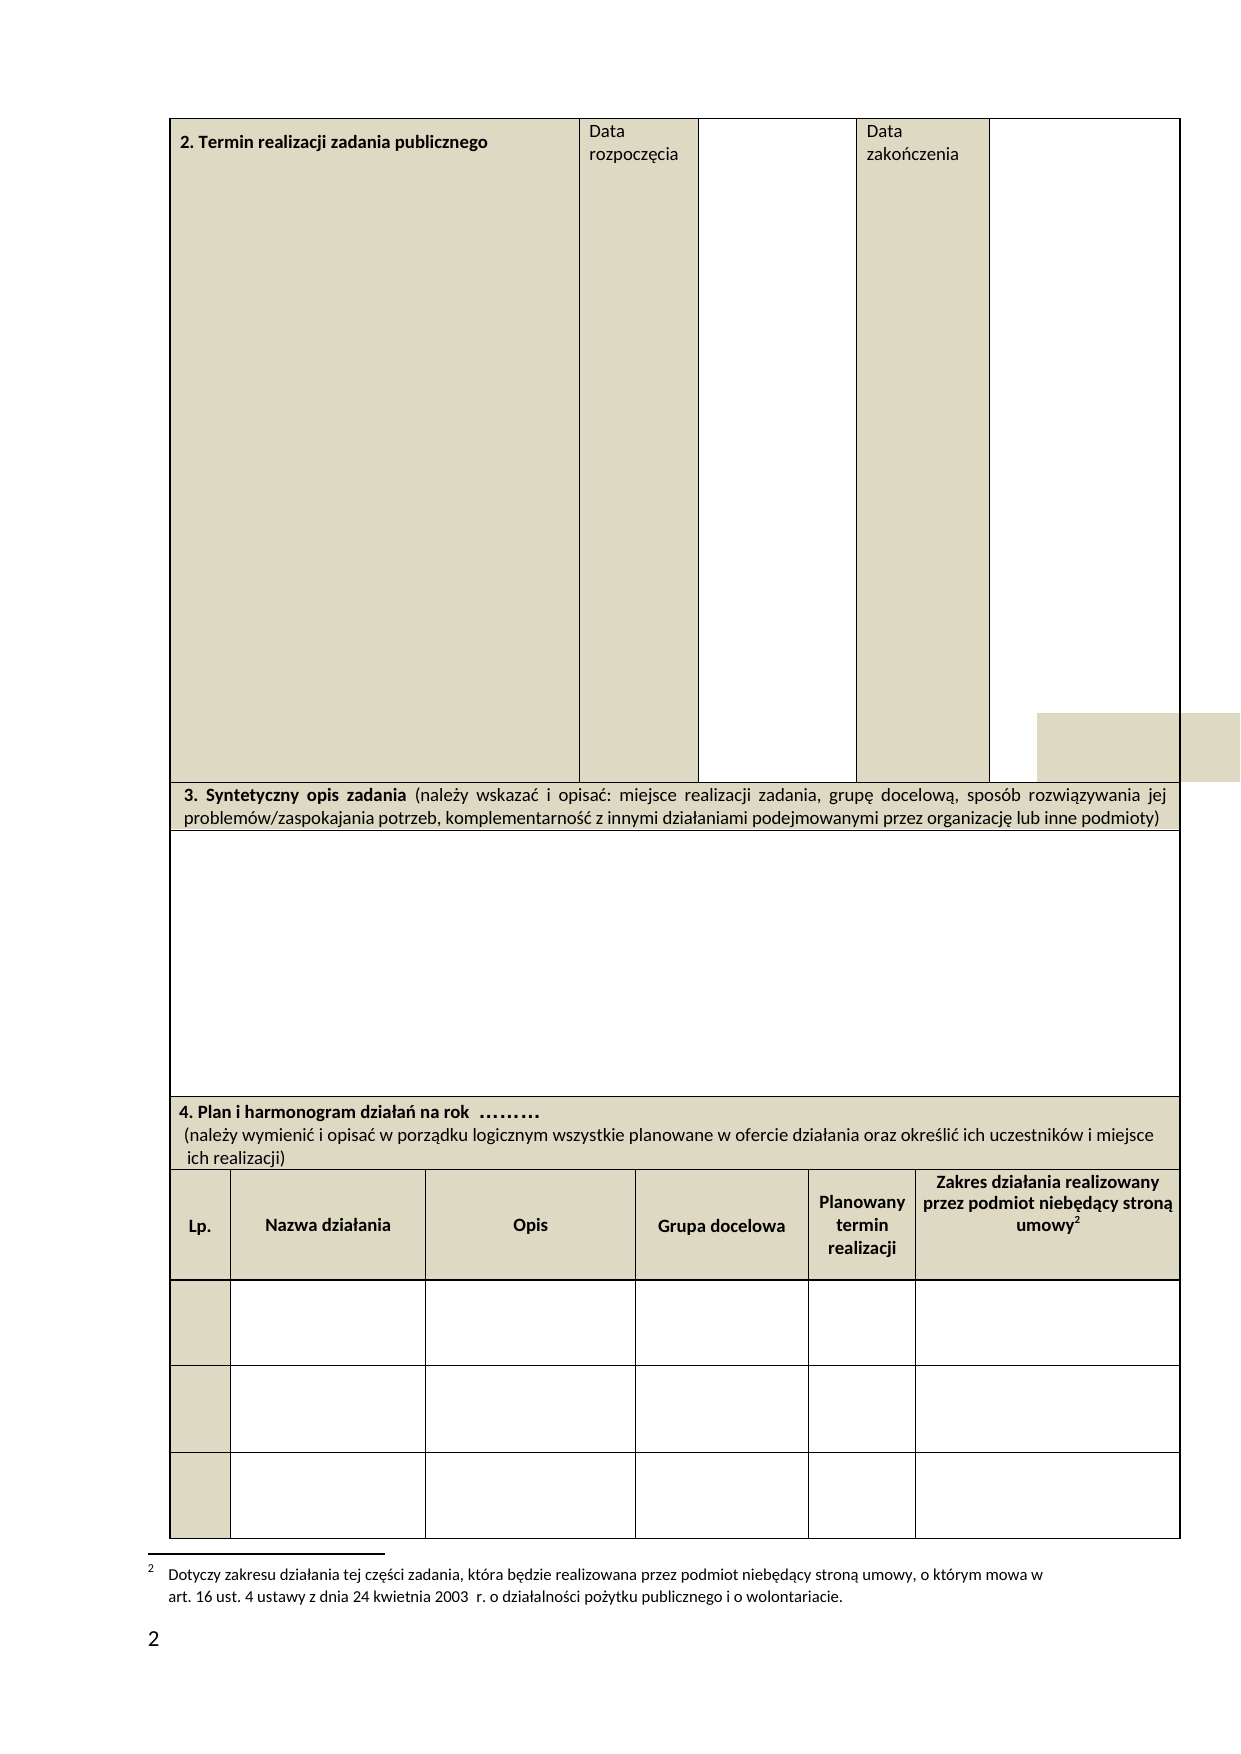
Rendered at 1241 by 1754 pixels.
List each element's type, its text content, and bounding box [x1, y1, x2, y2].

table_cell 4. Plan i harmonogram działań na rok ……… (należy wymienić i opisać w porządku logicznym wszystkie planowane w ofercie działania oraz określić ich uczestników i miejsce ich realizacji) [171, 1097, 1179, 1169]
table_cell [809, 1281, 915, 1365]
table_header Data rozpoczęcia [580, 119, 698, 782]
table_cell [809, 1366, 915, 1452]
table_header [699, 119, 856, 782]
table_cell [171, 1366, 230, 1452]
table_cell [636, 1453, 808, 1538]
table_cell [426, 1453, 635, 1538]
table_cell [426, 1281, 635, 1365]
table_cell [171, 831, 1179, 1096]
table_cell [916, 1453, 1179, 1538]
table_cell Planowany termin realizacji [809, 1170, 915, 1279]
table_cell Zakres działania realizowany przez podmiot niebędący stroną umowy [916, 1170, 1179, 1279]
table_cell [426, 1366, 635, 1452]
table_header 2. Termin realizacji zadania publicznego [171, 119, 579, 782]
table_header Data zakończenia [857, 119, 989, 782]
table_cell [171, 1453, 230, 1538]
table_cell [636, 1366, 808, 1452]
table_cell [231, 1366, 425, 1452]
table_cell Grupa docelowa [636, 1170, 808, 1279]
table_header [990, 119, 1179, 782]
table_cell [171, 1281, 230, 1365]
table_cell [916, 1366, 1179, 1452]
table_cell [809, 1453, 915, 1538]
table_cell Lp. [171, 1170, 230, 1279]
table_cell [231, 1281, 425, 1365]
table_cell [916, 1281, 1179, 1365]
table_cell [231, 1453, 425, 1538]
table_cell 3. Syntetyczny opis zadania (należy wskazać i opisać: miejsce realizacji zadania, grupę docelową, sposób rozwiązywania jej problemów/zaspokajania potrzeb, komplementarność z innymi działaniami podejmowanymi przez organizację lub inne podmioty) [171, 783, 1179, 829]
table_cell Nazwa działania [231, 1170, 425, 1279]
table_cell [636, 1281, 808, 1365]
table_cell Opis [426, 1170, 635, 1279]
